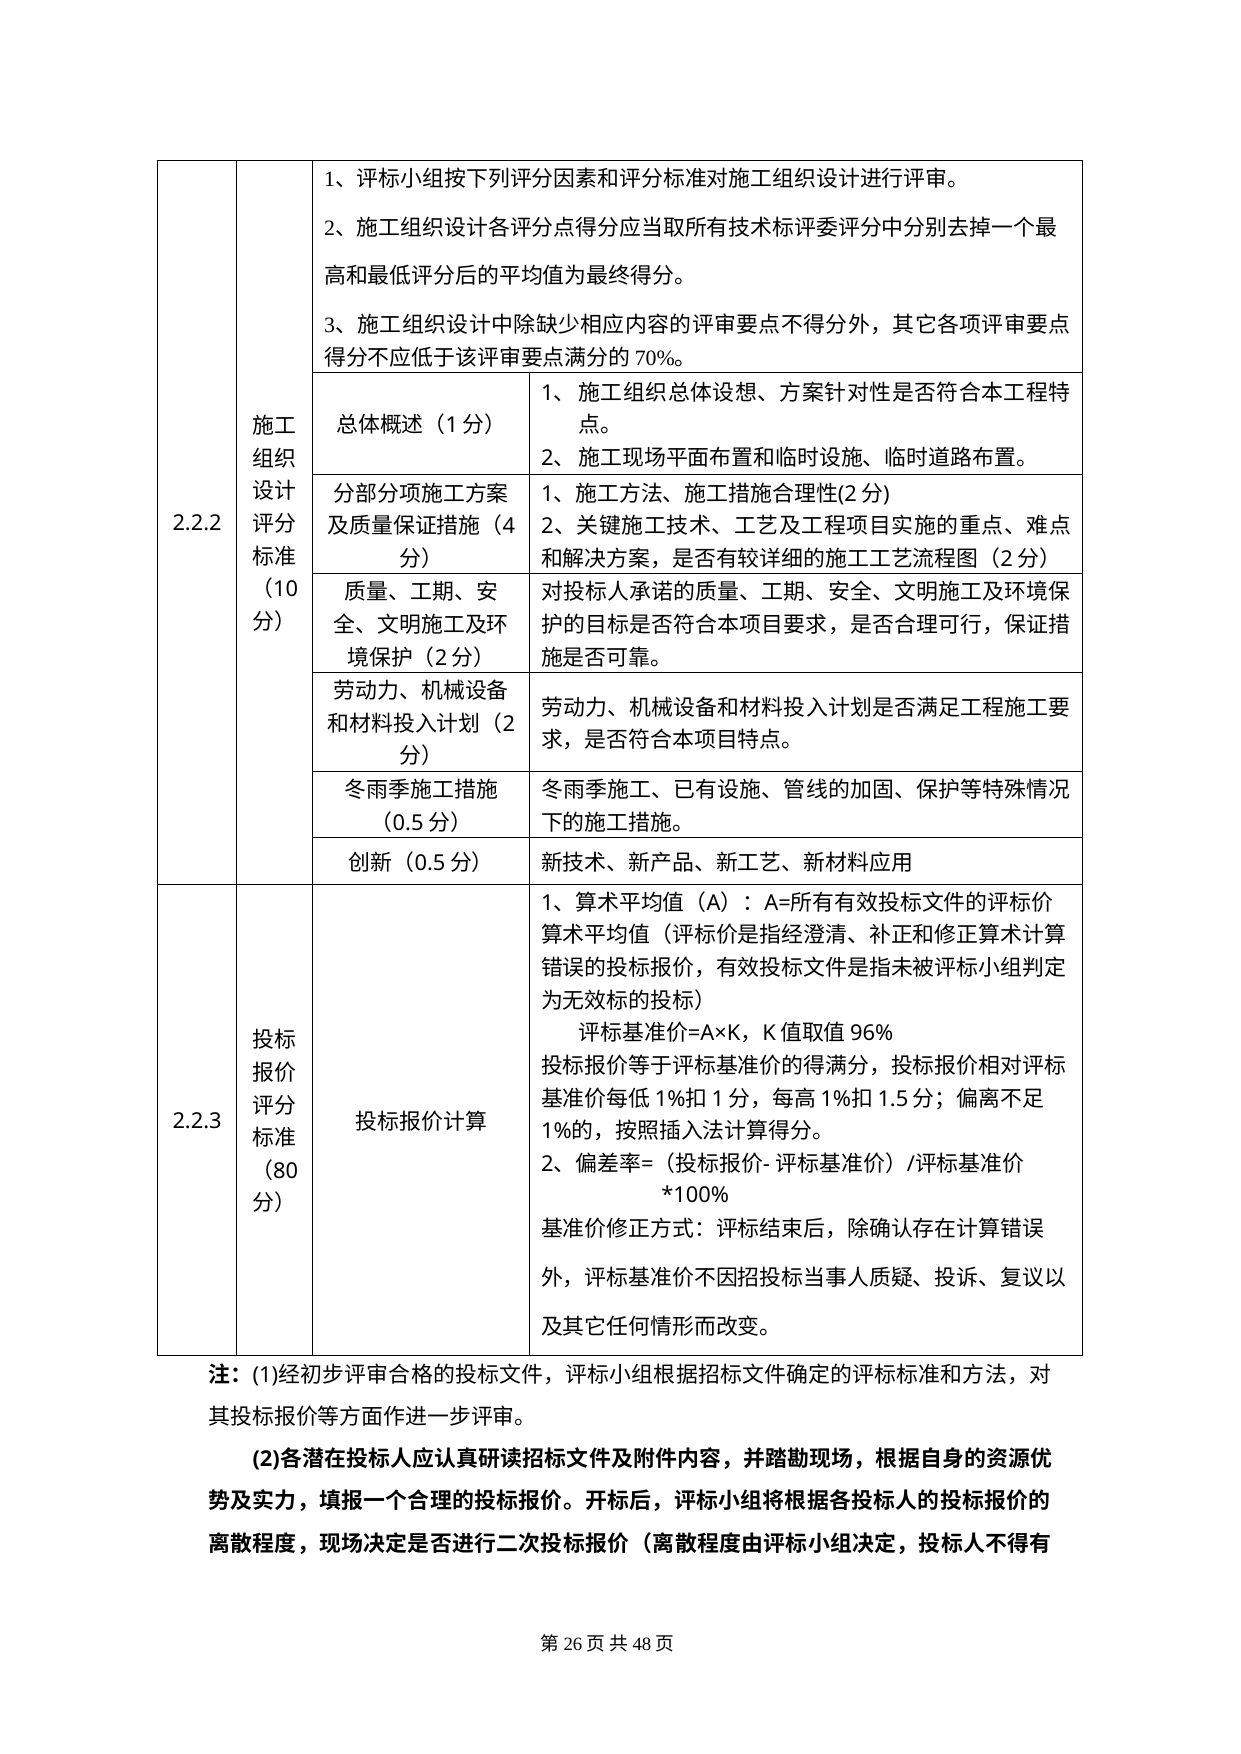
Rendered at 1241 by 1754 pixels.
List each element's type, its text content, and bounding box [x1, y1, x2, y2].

table_cell 新技术、新产品、新工艺、新材料应用 [530, 838, 1082, 883]
table_cell 2.2.2 [158, 161, 236, 883]
table_cell 劳动力、机械设备和材料投入计划是否满足工程施工要求，是否符合本项目特点。 [530, 673, 1082, 771]
table_cell 对投标人承诺的质量、工期、安全、文明施工及环境保护的目标是否符合本项目要求，是否合理可行，保证措施是否可靠。 [530, 574, 1082, 672]
table_cell 质量、工期、安全、文明施工及环境保护（2分） [313, 574, 529, 672]
table_cell 冬雨季施工措施（0.5分） [313, 772, 529, 837]
table_cell 1、算术平均值（A）：A=所有有效投标文件的评标价算术平均值（评标价是指经澄清、补正和修正算术计算错误的投标报价，有效投标文件是指未被评标小组判定为无效标的投标） 评标基准价=A×K，K值取值96% 投标报价等于评标基准价的得满分，投标报价相对评标基准价每低1%扣1分，每高1%扣1.5分；偏离不足1%的，按照插入法计算得分。 2、偏差率=（投标报价- 评标基准价）/评标基准价*100% 基准价修正方式：评标结束后，除确认存在计算错误外，评标基准价不因招投标当事人质疑、投诉、复议以及其它任何情形而改变。 [530, 885, 1082, 1355]
table_cell 投标报价评分标准（80分） [237, 885, 312, 1355]
table_cell 分部分项施工方案及质量保证措施（4分） [313, 475, 529, 573]
table_cell 投标报价计算 [313, 885, 529, 1355]
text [208, 1441, 1053, 1558]
table_cell 施工组织设计评分标准（10分） [237, 161, 312, 883]
table_cell 施工组织总体设想、方案针对性是否符合本工程特点。 施工现场平面布置和临时设施、临时道路布置。 [530, 373, 1082, 474]
table_cell 创新（0.5分） [313, 838, 529, 883]
table_cell 劳动力、机械设备和材料投入计划（2分） [313, 673, 529, 771]
table_cell 1、施工方法、施工措施合理性(2分) 2、关键施工技术、工艺及工程项目实施的重点、难点和解决方案，是否有较详细的施工工艺流程图（2分） [530, 475, 1082, 573]
table_cell 1、评标小组按下列评分因素和评分标准对施工组织设计进行评审。 2、施工组织设计各评分点得分应当取所有技术标评委评分中分别去掉一个最高和最低评分后的平均值为最终得分。 3、施工组织设计中除缺少相应内容的评审要点不得分外，其它各项评审要点得分不应低于该评审要点满分的70%。 [313, 161, 1082, 372]
table_cell 冬雨季施工、已有设施、管线的加固、保护等特殊情况下的施工措施。 [530, 772, 1082, 837]
table_cell 2.2.3 [158, 885, 236, 1355]
text 注：(1)经初步评审合格的投标文件，评标小组根据招标文件确定的评标标准和方法，对其投标报价等方面作进一步评审。 [208, 1356, 1053, 1431]
table_cell 总体概述（1分） [313, 373, 529, 474]
